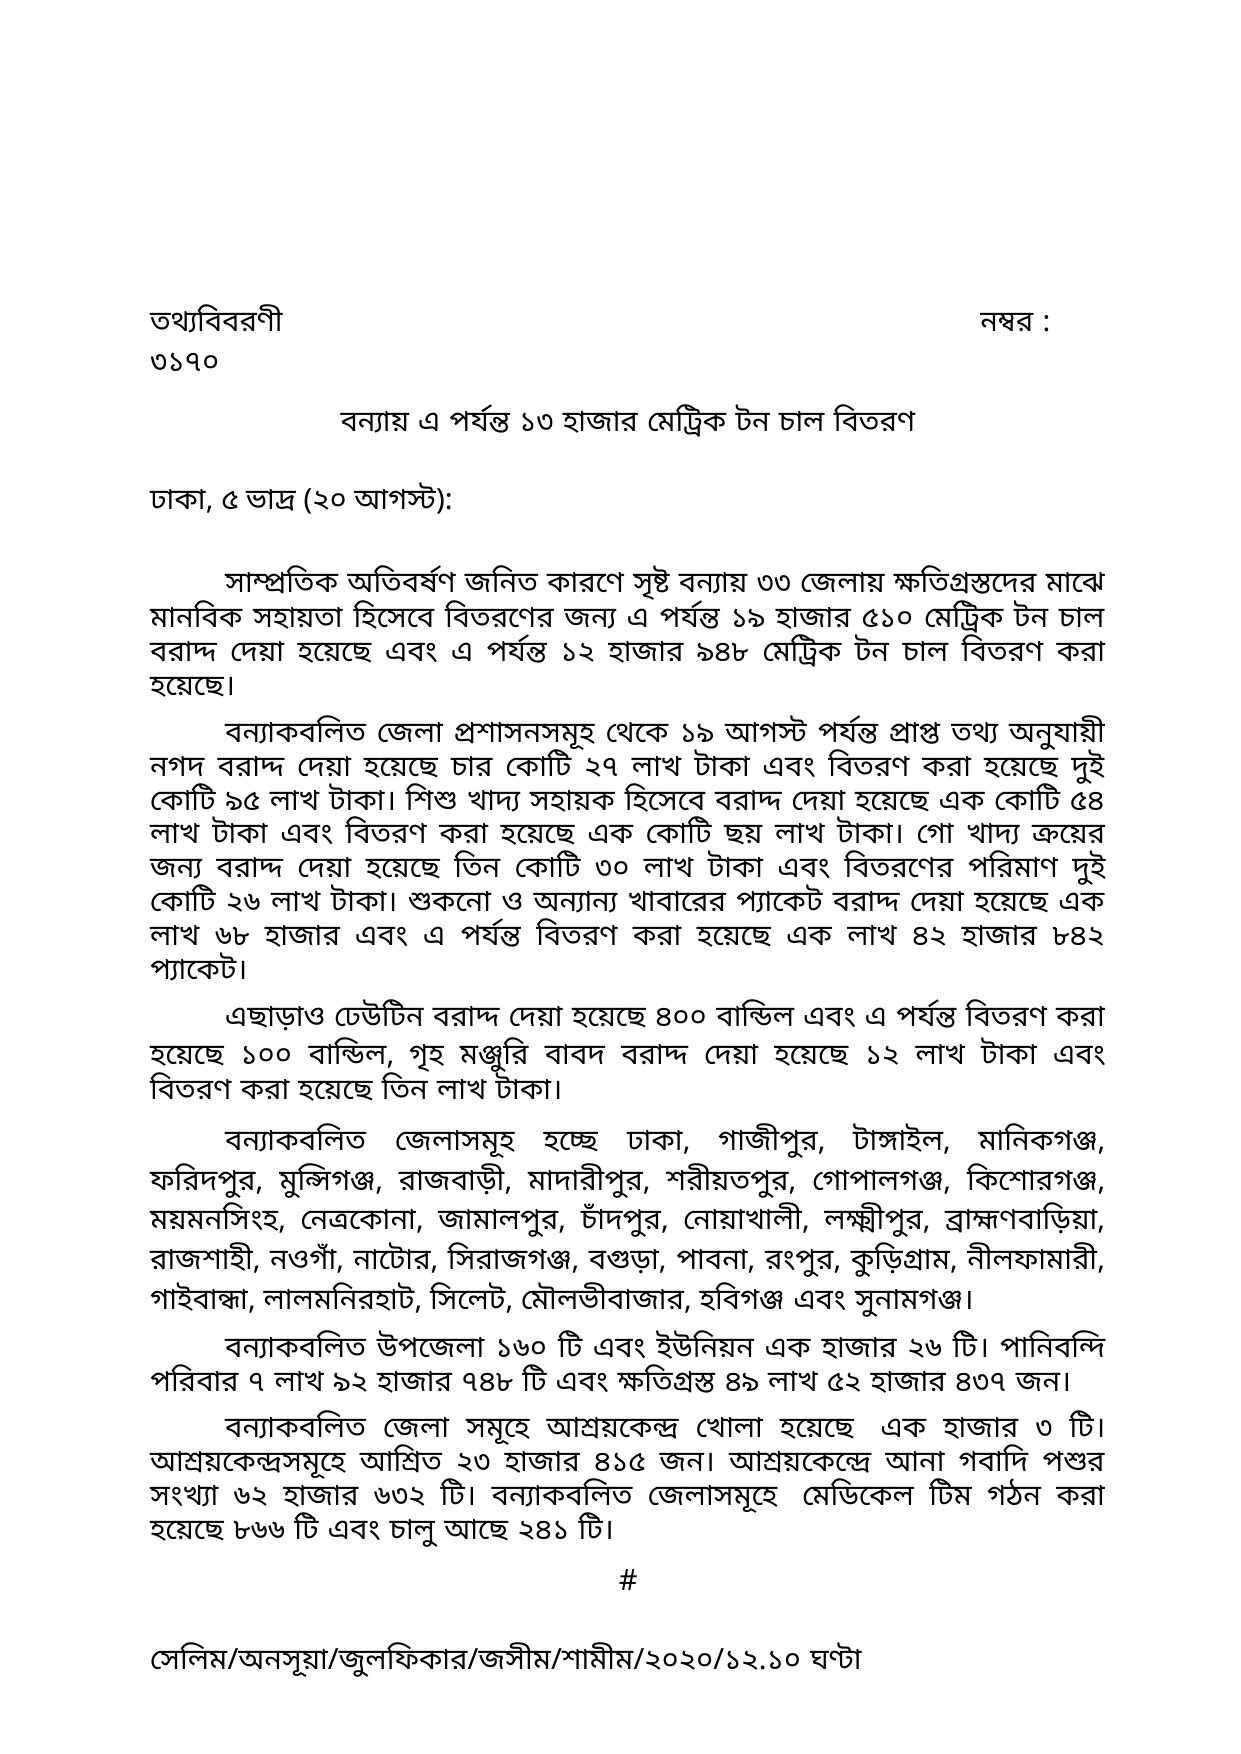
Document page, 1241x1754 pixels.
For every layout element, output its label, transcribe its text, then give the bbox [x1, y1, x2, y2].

text এছাড়াও ঢেউটিন বরাদ্দ দেয়া হয়েছে ৪০০ বান্ডিল এবং এ পর্যন্ত বিতরণ করা হয়েছে ১০০ বান্ডিল, গৃহ মঞ্জুরি বাবদ বরাদ্দ দেয়া হয়েছে ১২ লাখ টাকা এবং বিতরণ করা হয়েছে তিন লাখ টাকা। [150, 999, 1105, 1107]
text বন্যাকবলিত জেলা প্রশাসনসমূহ থেকে ১৯ আগস্ট পর্যন্ত প্রাপ্ত তথ্য অনুযায়ী নগদ বরাদ্দ দেয়া হয়েছে চার কোটি ২৭ লাখ টাকা এবং বিতরণ করা হয়েছে দুই কোটি ৯৫ লাখ টাকা। শিশু খাদ্য সহায়ক হিসেবে বরাদ্দ দেয়া হয়েছে এক কোটি ৫৪ লাখ টাকা এবং বিতরণ করা হয়েছে এক কোটি ছয় লাখ টাকা। গো খাদ্য ক্রয়ের জন্য বরাদ্দ দেয়া হয়েছে তিন কোটি ৩০ লাখ টাকা এবং বিতরণের পরিমাণ দুই কোটি ২৬ লাখ টাকা। শুকনো ও অন্যান্য খাবারের প্যাকেট বরাদ্দ দেয়া হয়েছে এক লাখ ৬৮ হাজার এবং এ পর্যন্ত বিতরণ করা হয়েছে এক লাখ ৪২ হাজার ৮৪২ প্যাকেট। [150, 715, 1105, 987]
text সেলিম/অনসূয়া/জুলফিকার/জসীম/শামীম/২০২০/১২.১০ ঘণ্টা [150, 1638, 1106, 1678]
text সাম্প্রতিক অতিবর্ষণ জনিত কারণে সৃষ্ট বন্যায় ৩৩ জেলায় ক্ষতিগ্রস্তদের মাঝে মানবিক সহায়তা হিসেবে বিতরণের জন্য এ পর্যন্ত ১৯ হাজার ৫১০ মেট্রিক টন চাল বরাদ্দ দেয়া হয়েছে এবং এ পর্যন্ত ১২ হাজার ৯৪৮ মেট্রিক টন চাল বিতরণ করা হয়েছে। [150, 521, 1105, 702]
text বন্যাকবলিত উপজেলা ১৬০ টি এবং ইউনিয়ন এক হাজার ২৬ টি। পানিবন্দি পরিবার ৭ লাখ ৯২ হাজার ৭৪৮ টি এবং ক্ষতিগ্রস্ত ৪৯ লাখ ৫২ হাজার ৪৩৭ জন। [150, 1330, 1105, 1398]
text বন্যাকবলিত জেলা সমূহে আশ্রয়কেন্দ্র খোলা হয়েছে এক হাজার ৩ টি। আশ্রয়কেন্দ্রসমূহে আশ্রিত ২৩ হাজার ৪১৫ জন। আশ্রয়কেন্দ্রে আনা গবাদি পশুর সংখ্যা ৬২ হাজার ৬৩২ টি। বন্যাকবলিত জেলাসমূহে মেডিকেল টিম গঠন করা হয়েছে ৮৬৬ টি এবং চালু আছে ২৪১ টি। [150, 1411, 1105, 1546]
text তথ্যবিবরণী নম্বর : ৩১৭০ [150, 300, 1105, 379]
text বন্যাকবলিত জেলাসমূহ হচ্ছে ঢাকা, গাজীপুর, টাঙ্গাইল, মানিকগঞ্জ, ফরিদপুর, মুন্সিগঞ্জ, রাজবাড়ী, মাদারীপুর, শরীয়তপুর, গোপালগঞ্জ, কিশোরগঞ্জ, ময়মনসিংহ, নেত্রকোনা, জামালপুর, চাঁদপুর, নোয়াখালী, লক্ষ্মীপুর, ব্রাহ্মণবাড়িয়া, রাজশাহী, নওগাঁ, নাটোর, সিরাজগঞ্জ, বগুড়া, পাবনা, রংপুর, কুড়িগ্রাম, নীলফামারী, গাইবান্ধা, লালমনিরহাট, সিলেট, মৌলভীবাজার, হবিগঞ্জ এবং সুনামগঞ্জ। [150, 1119, 1105, 1318]
text বন্যায় এ পর্যন্ত ১৩ হাজার মেট্রিক টন চাল বিতরণ [150, 404, 1105, 438]
text # [150, 1559, 1106, 1598]
text ঢাকা, ৫ ভাদ্র (২০ আগস্ট): [150, 438, 1105, 521]
